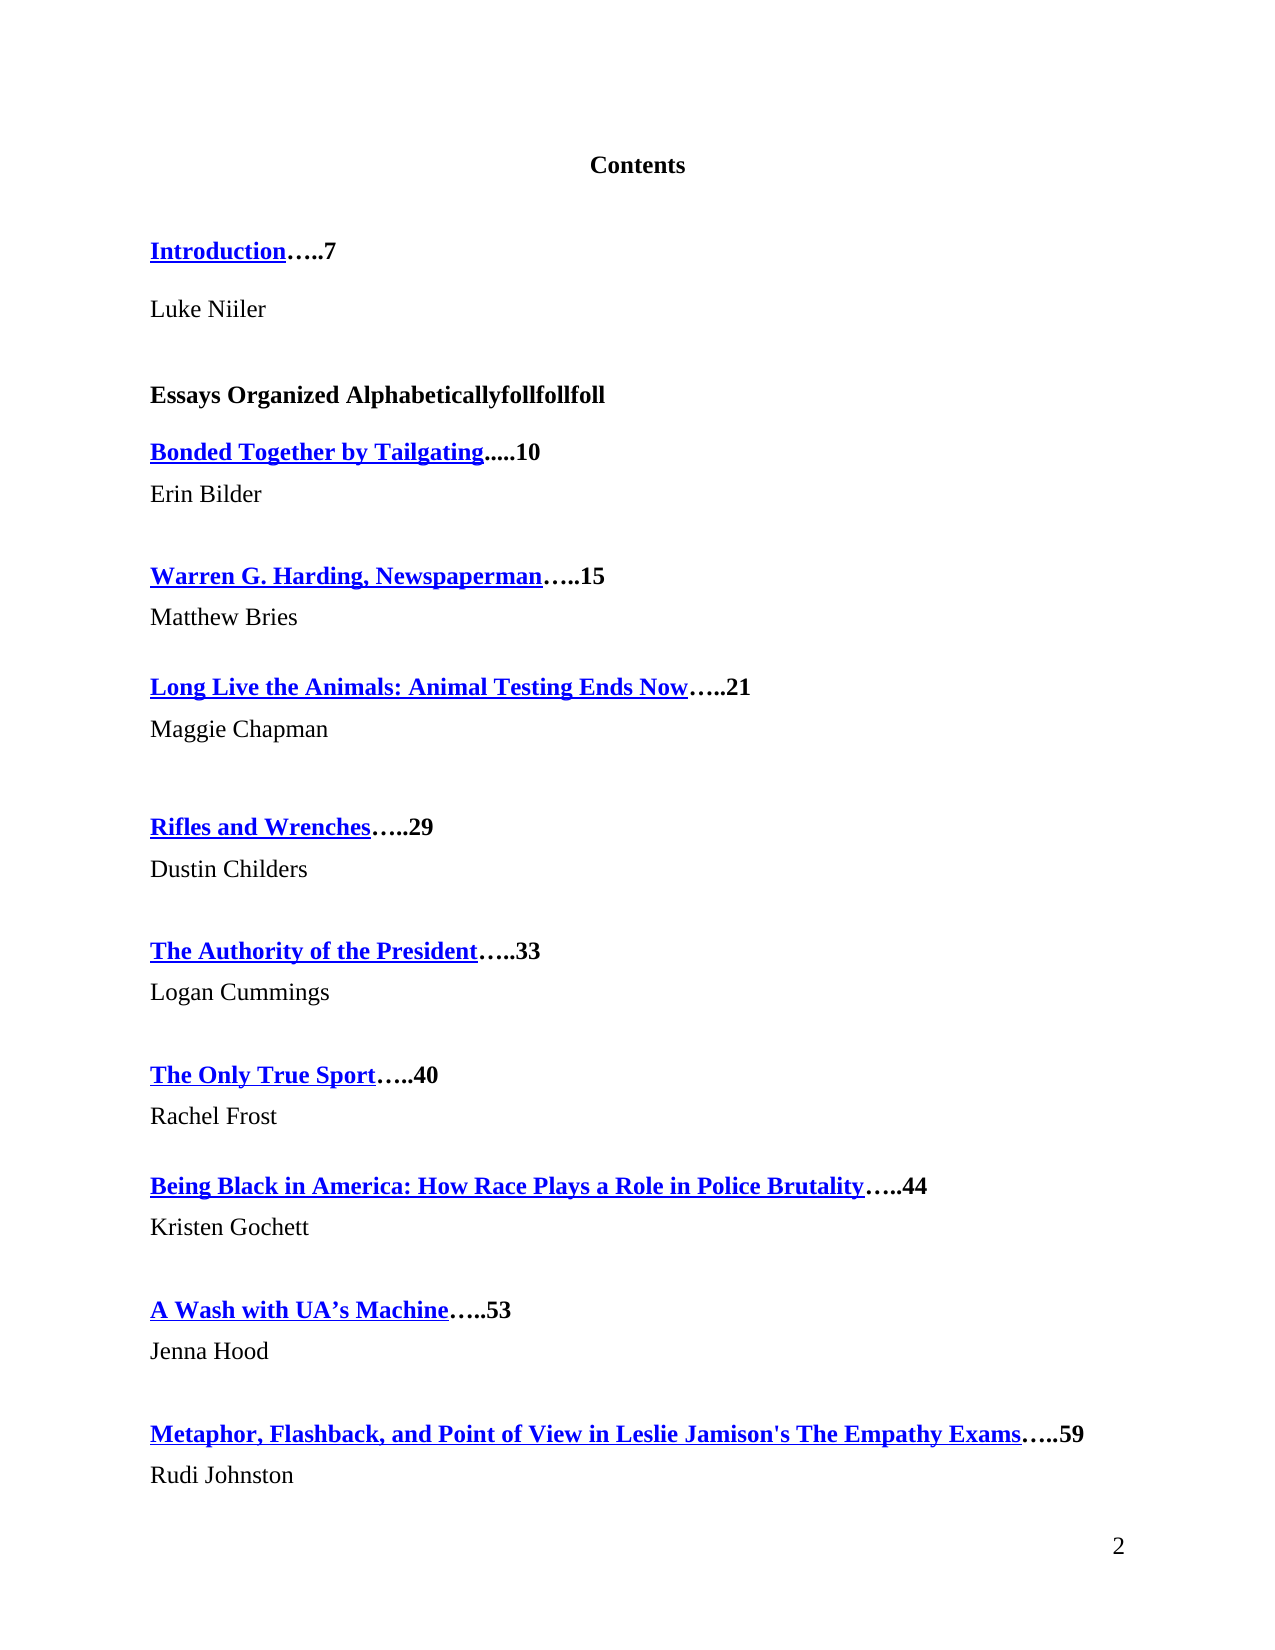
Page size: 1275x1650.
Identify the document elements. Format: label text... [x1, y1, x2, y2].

text Luke Niiler [150, 294, 1125, 322]
text Long Live the Animals: Animal Testing Ends Now…..21 [150, 672, 1125, 701]
text Matthew Bries [150, 602, 1125, 631]
text Introduction…..7 [150, 236, 1125, 265]
text Rachel Frost [150, 1101, 1125, 1130]
text A Wash with UA’s Machine…..53 [150, 1295, 1125, 1324]
text Rifles and Wrenches…..29 [150, 812, 1125, 841]
text Logan Cummings [150, 977, 1125, 1006]
text Erin Bilder [150, 479, 1125, 507]
text Contents [150, 150, 1125, 179]
text Bonded Together by Tailgating.....10 [150, 437, 1125, 466]
text Maggie Chapman [150, 714, 1125, 800]
text The Authority of the President…..33 [150, 936, 1125, 965]
text Kristen Gochett [150, 1212, 1125, 1241]
text The Only True Sport…..40 [150, 1060, 1125, 1089]
text Essays Organized Alphabeticallyfollfollfoll [150, 380, 1125, 409]
text Dustin Childers [150, 854, 1125, 882]
text Metaphor, Flashback, and Point of View in Leslie Jamison's The Empathy Exams…..59 [150, 1419, 1125, 1447]
text Being Black in America: How Race Plays a Role in Police Brutality…..44 [150, 1171, 1125, 1200]
text Rudi Johnston [150, 1460, 1125, 1489]
text Warren G. Harding, Newspaperman…..15 [150, 561, 1125, 590]
text Jenna Hood [150, 1336, 1125, 1365]
